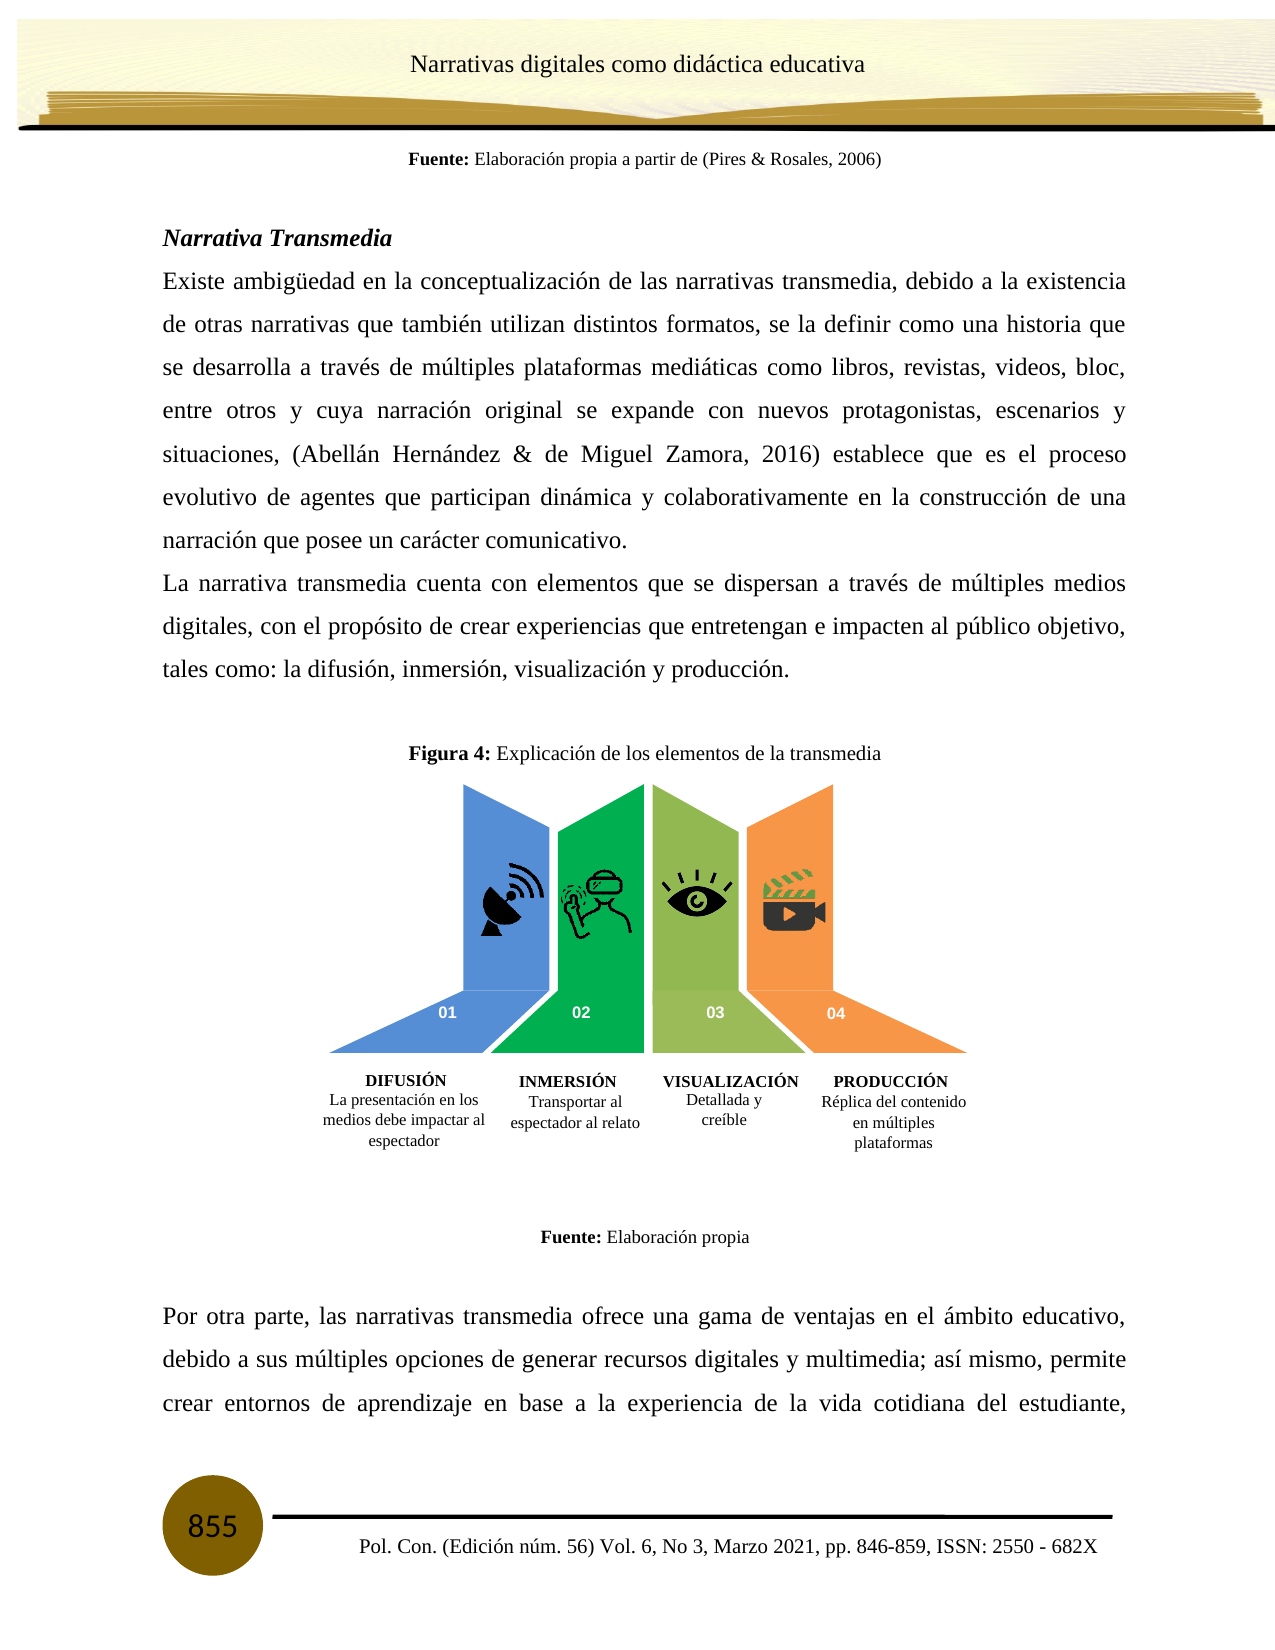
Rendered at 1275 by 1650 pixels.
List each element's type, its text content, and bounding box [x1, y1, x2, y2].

text Fuente: Elaboración propia [162, 777, 1127, 1247]
text Existe ambigüedad en la conceptualización de las narrativas transmedia, debido a la existencia de otras narrativas que también utilizan distintos formatos, se la definir como una historia que se desarrolla a través de múltiples plataformas mediáticas como libros, revistas, videos, bloc, entre otros y cuya narración original se expande con nuevos protagonistas, escenarios y situaciones, (Abellán Hernández & de Miguel Zamora, 2016) establece que es el proceso evolutivo de agentes que participan dinámica y colaborativamente en la construcción de una narración que posee un carácter comunicativo. [162, 266, 1127, 554]
picture [17, 19, 1275, 132]
picture [758, 868, 833, 933]
text Figura 4: Explicación de los elementos de la transmedia [162, 741, 1127, 765]
text La narrativa transmedia cuenta con elementos que se dispersan a través de múltiples medios digitales, con el propósito de crear experiencias que entretengan e impacten al público objetivo, tales como: la difusión, inmersión, visualización y producción. [162, 568, 1127, 683]
text Narrativa Transmedia [162, 223, 1127, 252]
picture [557, 868, 636, 941]
picture [661, 868, 733, 918]
text Fuente: Elaboración propia a partir de (Pires & Rosales, 2006) [162, 148, 1127, 169]
picture [478, 863, 546, 936]
